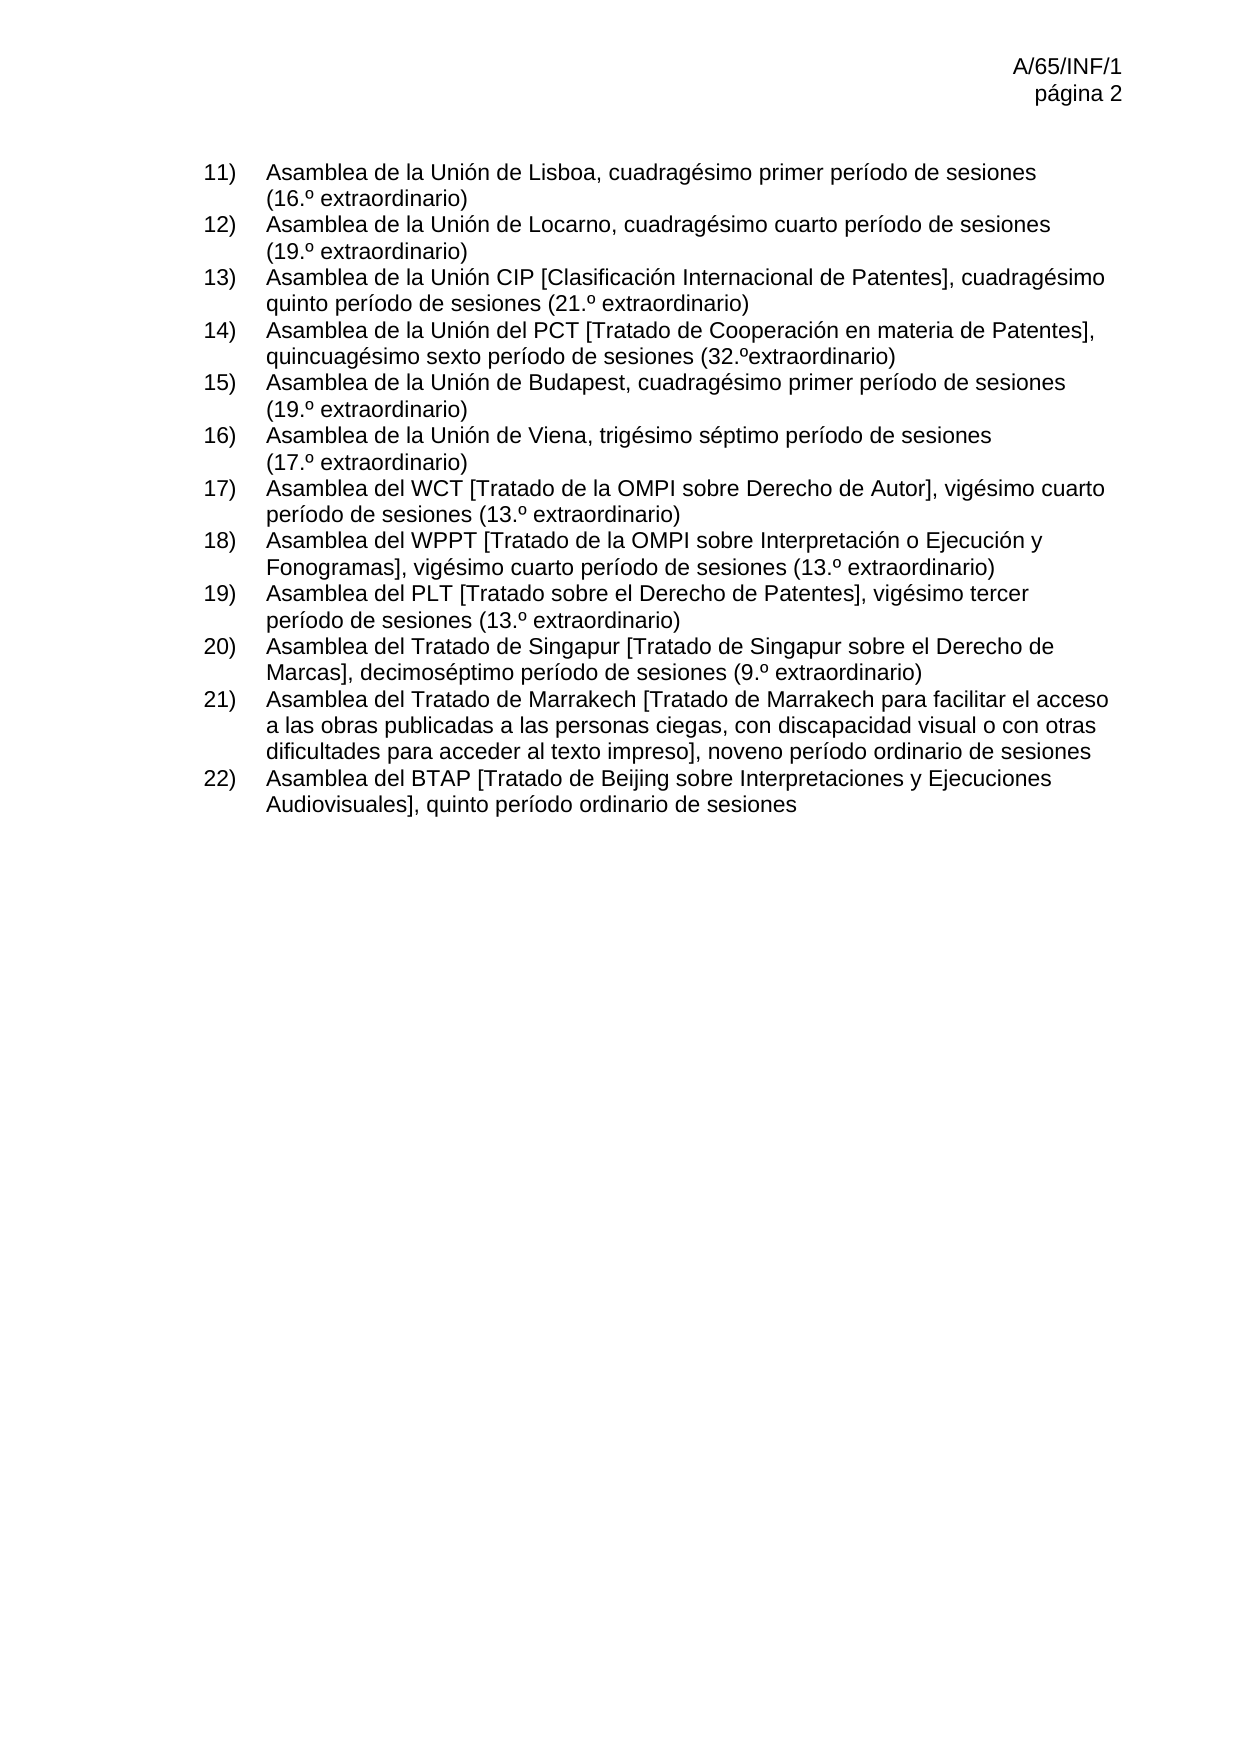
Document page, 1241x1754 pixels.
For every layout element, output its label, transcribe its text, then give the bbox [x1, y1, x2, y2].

text 15) Asamblea de la Unión de Budapest, cuadragésimo primer período de sesiones (19.º extraordinario) [148, 369, 1122, 422]
text 18) Asamblea del WPPT [Tratado de la OMPI sobre Interpretación o Ejecución y Fonogramas], vigésimo cuarto período de sesiones (13.º extraordinario) [148, 527, 1122, 580]
text 13) Asamblea de la Unión CIP [Clasificación Internacional de Patentes], cuadragésimo quinto período de sesiones (21.º extraordinario) [148, 264, 1122, 317]
text 14) Asamblea de la Unión del PCT [Tratado de Cooperación en materia de Patentes], quincuagésimo sexto período de sesiones (32.ºextraordinario) [148, 317, 1122, 369]
text 11) Asamblea de la Unión de Lisboa, cuadragésimo primer período de sesiones (16.º extraordinario) [148, 158, 1122, 211]
text 21) Asamblea del Tratado de Marrakech [Tratado de Marrakech para facilitar el acceso a las obras publicadas a las personas ciegas, con discapacidad visual o con otras dificultades para acceder al texto impreso], noveno período ordinario de sesiones [148, 686, 1112, 765]
text 17) Asamblea del WCT [Tratado de la OMPI sobre Derecho de Autor], vigésimo cuarto período de sesiones (13.º extraordinario) [148, 475, 1122, 527]
text 16) Asamblea de la Unión de Viena, trigésimo séptimo período de sesiones (17.º extraordinario) [148, 422, 1122, 475]
text 20) Asamblea del Tratado de Singapur [Tratado de Singapur sobre el Derecho de Marcas], decimoséptimo período de sesiones (9.º extraordinario) [148, 633, 1112, 686]
text 19) Asamblea del PLT [Tratado sobre el Derecho de Patentes], vigésimo tercer período de sesiones (13.º extraordinario) [148, 580, 1112, 633]
text 22) Asamblea del BTAP [Tratado de Beijing sobre Interpretaciones y Ejecuciones Audiovisuales], quinto período ordinario de sesiones [148, 765, 1112, 817]
text 12) Asamblea de la Unión de Locarno, cuadragésimo cuarto período de sesiones (19.º extraordinario) [148, 211, 1122, 264]
